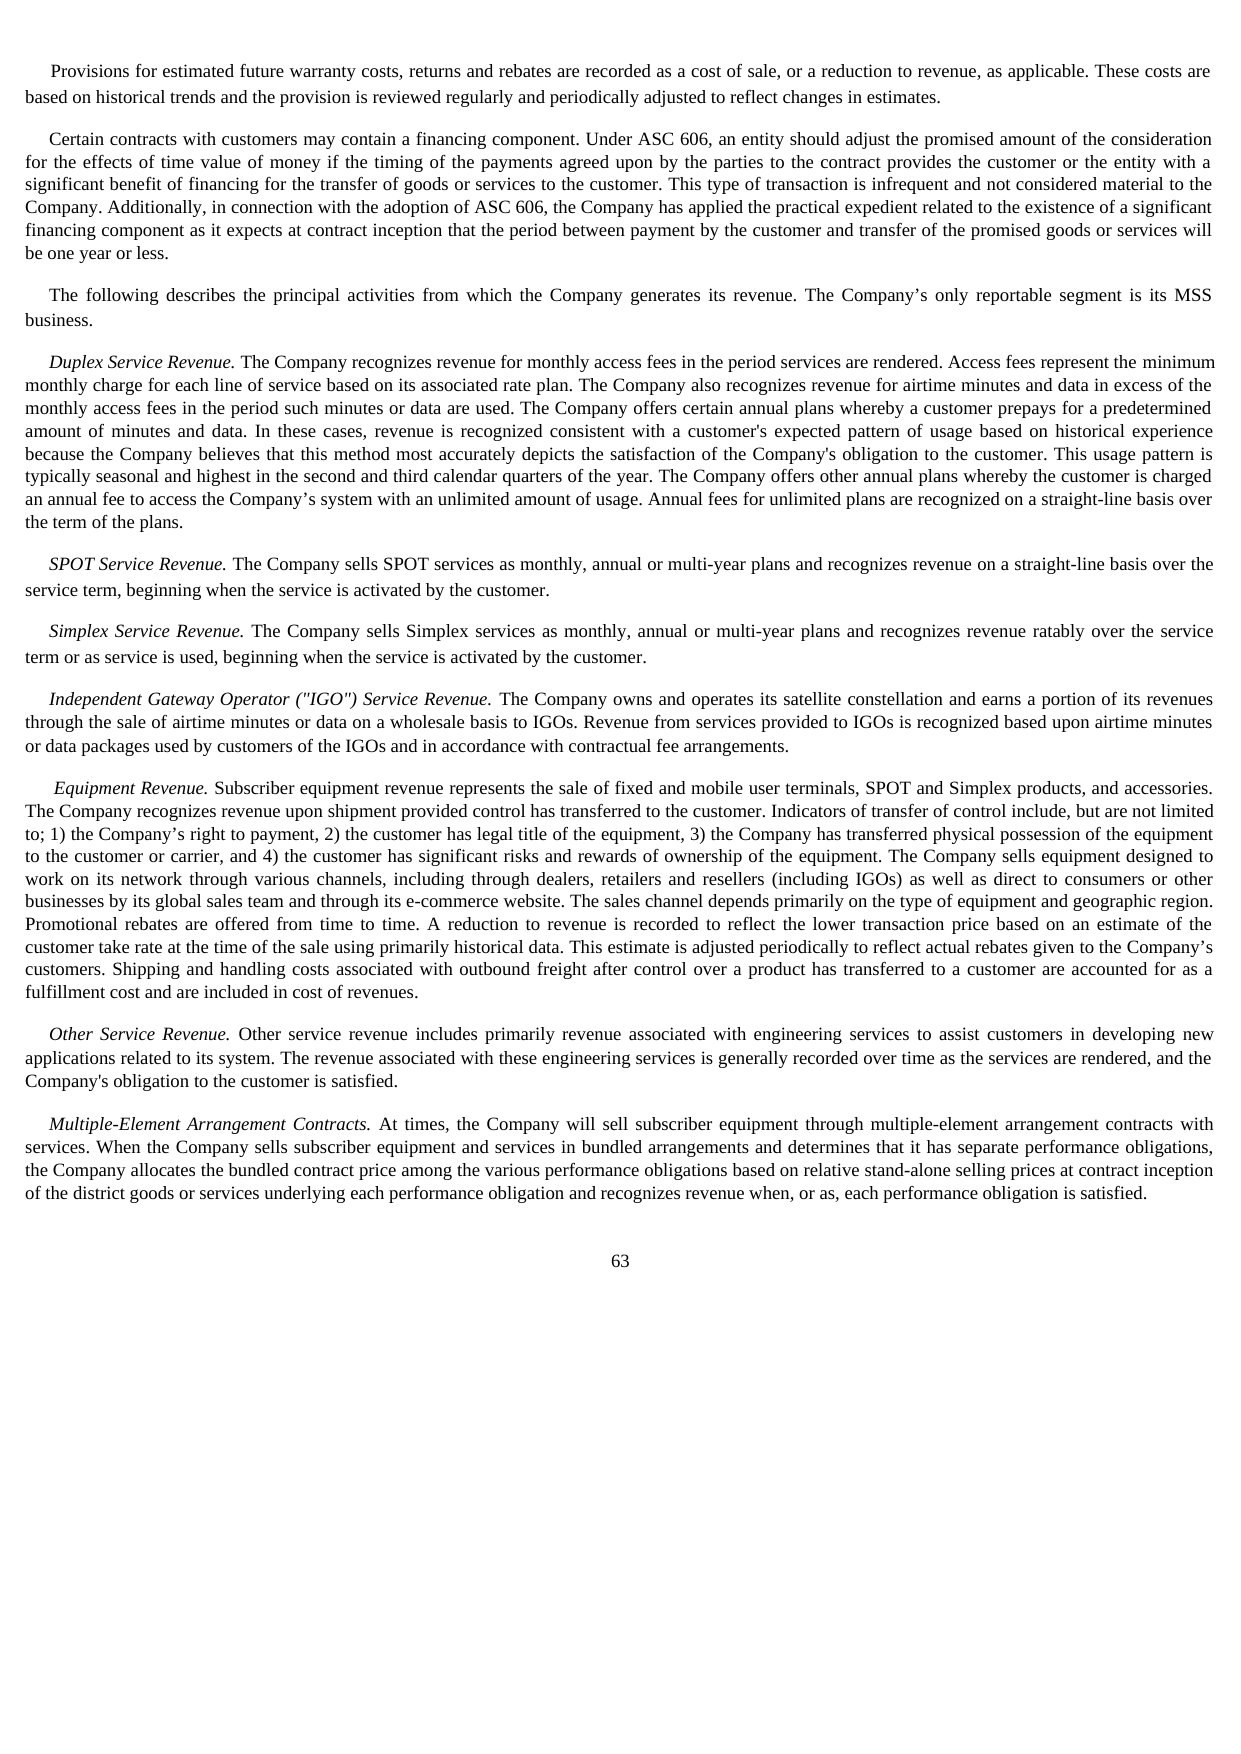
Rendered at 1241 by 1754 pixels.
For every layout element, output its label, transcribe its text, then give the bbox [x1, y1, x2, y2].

text Multiple-Element Arrangement Contracts. At times, the Company will sell subscriber equipment through multiple-element arrangement contracts with services. When the Company sells subscriber equipment and services in bundled arrangements and determines that it has separate performance obligations, the Company allocates the bundled contract price among the various performance obligations based on relative stand-alone selling prices at contract inception of the district goods or services underlying each performance obligation and recognizes revenue when, or as, each performance obligation is satisfied. [25, 1112, 1215, 1204]
text SPOT Service Revenue. The Company sells SPOT services as monthly, annual or multi-year plans and recognizes revenue on a straight-line basis over the service term, beginning when the service is activated by the customer. [25, 553, 1215, 600]
text The following describes the principal activities from which the Company generates its revenue. The Company’s only reportable segment is its MSS business. [25, 284, 1215, 331]
text Simplex Service Revenue. The Company sells Simplex services as monthly, annual or multi-year plans and recognizes revenue ratably over the service term or as service is used, beginning when the service is activated by the customer. [25, 620, 1215, 667]
text Other Service Revenue. Other service revenue includes primarily revenue associated with engineering services to assist customers in developing new applications related to its system. The revenue associated with these engineering services is generally recorded over time as the services are rendered, and the Company's obligation to the customer is satisfied. [25, 1023, 1215, 1092]
text Equipment Revenue. Subscriber equipment revenue represents the sale of fixed and mobile user terminals, SPOT and Simplex products, and accessories. The Company recognizes revenue upon shipment provided control has transferred to the customer. Indicators of transfer of control include, but are not limited to; 1) the Company’s right to payment, 2) the customer has legal title of the equipment, 3) the Company has transferred physical possession of the equipment to the customer or carrier, and 4) the customer has significant risks and rewards of ownership of the equipment. The Company sells equipment designed to work on its network through various channels, including through dealers, retailers and resellers (including IGOs) as well as direct to consumers or other businesses by its global sales team and through its e-commerce website. The sales channel depends primarily on the type of equipment and geographic region. Promotional rebates are offered from time to time. A reduction to revenue is recorded to reflect the lower transaction price based on an estimate of the customer take rate at the time of the sale using primarily historical data. This estimate is adjusted periodically to reflect actual rebates given to the Company’s customers. Shipping and handling costs associated with outbound freight after control over a product has transferred to a customer are accounted for as a fulfillment cost and are included in cost of revenues. [25, 777, 1215, 1002]
text Provisions for estimated future warranty costs, returns and rebates are recorded as a cost of sale, or a reduction to revenue, as applicable. These costs are based on historical trends and the provision is reviewed regularly and periodically adjusted to reflect changes in estimates. [25, 60, 1213, 107]
text Duplex Service Revenue. The Company recognizes revenue for monthly access fees in the period services are rendered. Access fees represent the minimum monthly charge for each line of service based on its associated rate plan. The Company also recognizes revenue for airtime minutes and data in excess of the monthly access fees in the period such minutes or data are used. The Company offers certain annual plans whereby a customer prepays for a predetermined amount of minutes and data. In these cases, revenue is recognized consistent with a customer's expected pattern of usage based on historical experience because the Company believes that this method most accurately depicts the satisfaction of the Company's obligation to the customer. This usage pattern is typically seasonal and highest in the second and third calendar quarters of the year. The Company offers other annual plans whereby the customer is charged an annual fee to access the Company’s system with an unlimited amount of usage. Annual fees for unlimited plans are recognized on a straight-line basis over the term of the plans. [25, 351, 1215, 532]
text 63 [25, 1249, 1215, 1271]
text Certain contracts with customers may contain a financing component. Under ASC 606, an entity should adjust the promised amount of the consideration for the effects of time value of money if the timing of the payments agreed upon by the parties to the contract provides the customer or the entity with a significant benefit of financing for the transfer of goods or services to the customer. This type of transaction is infrequent and not considered material to the Company. Additionally, in connection with the adoption of ASC 606, the Company has applied the practical expedient related to the existence of a significant financing component as it expects at contract inception that the period between payment by the customer and transfer of the promised goods or services will be one year or less. [25, 128, 1215, 263]
text Independent Gateway Operator ("IGO") Service Revenue. The Company owns and operates its satellite constellation and earns a portion of its revenues through the sale of airtime minutes or data on a wholesale basis to IGOs. Revenue from services provided to IGOs is recognized based upon airtime minutes or data packages used by customers of the IGOs and in accordance with contractual fee arrangements. [25, 688, 1215, 757]
